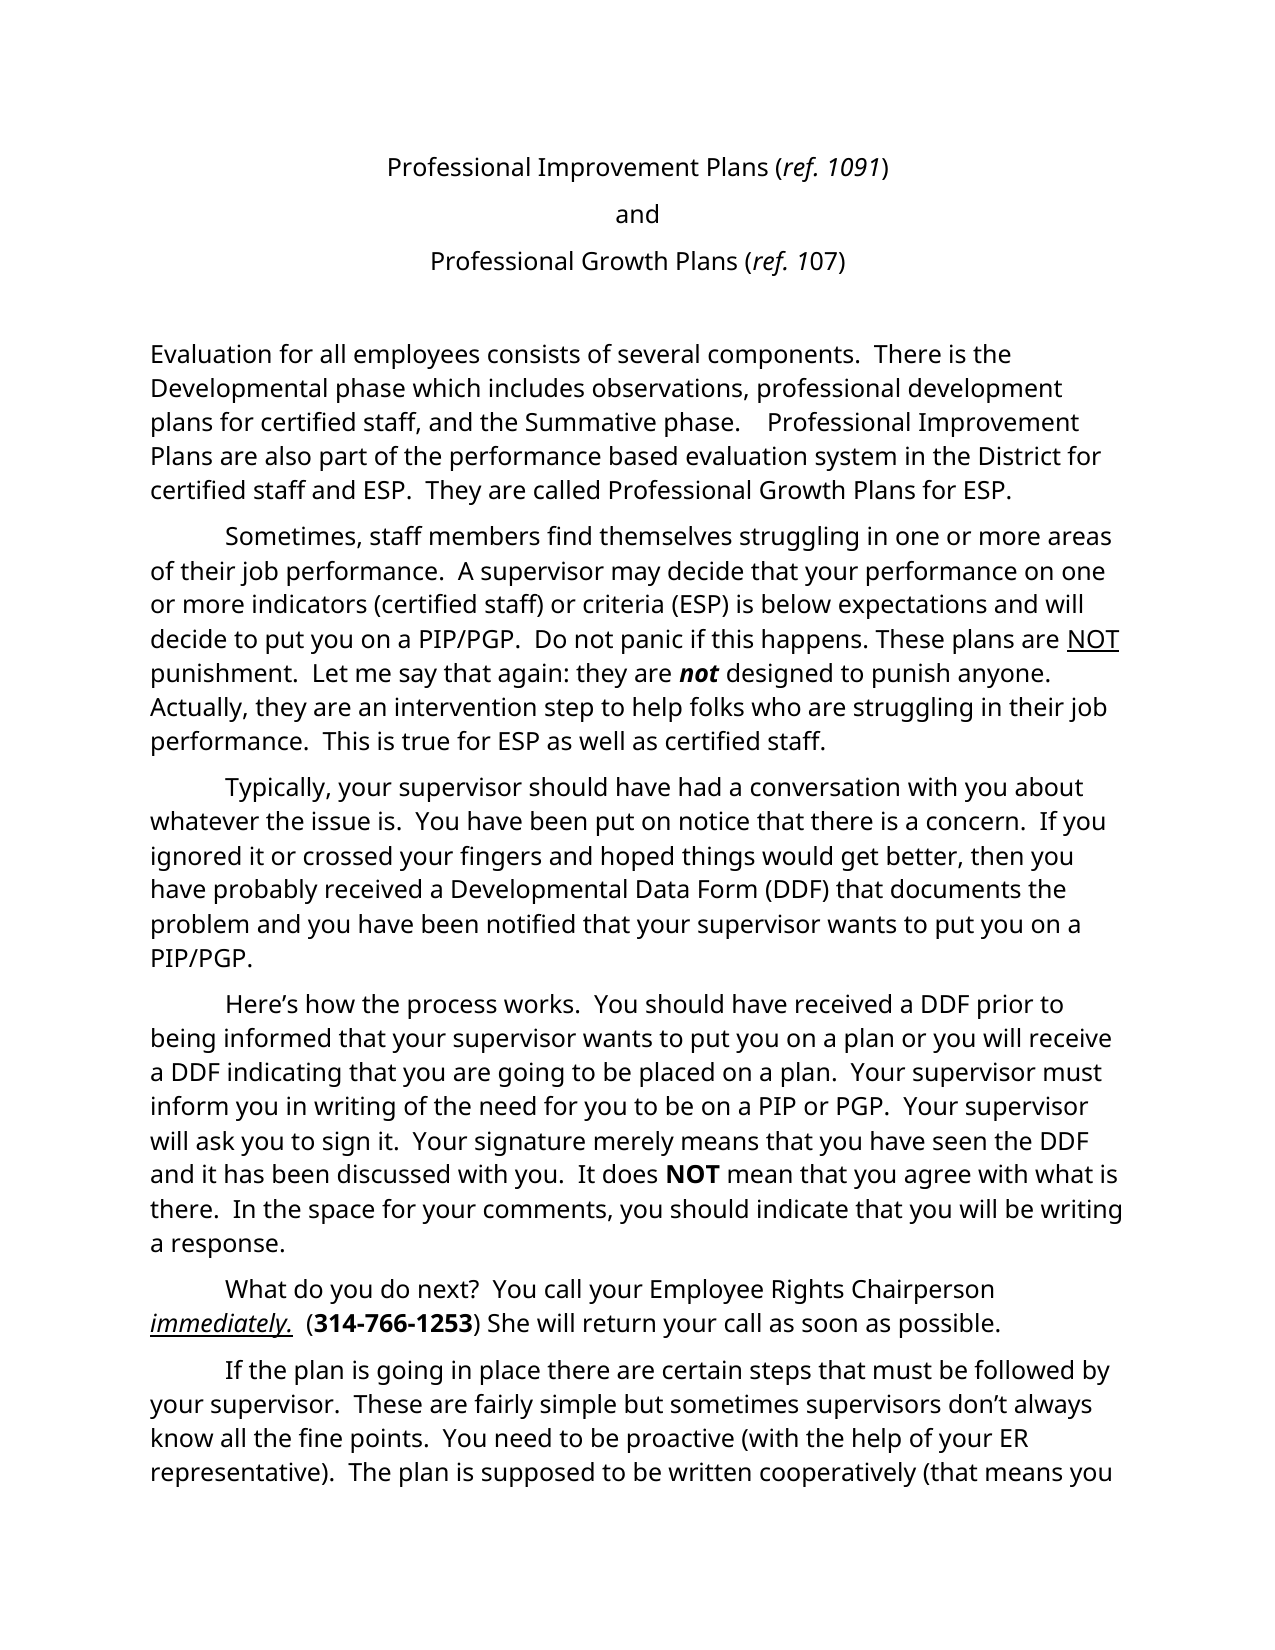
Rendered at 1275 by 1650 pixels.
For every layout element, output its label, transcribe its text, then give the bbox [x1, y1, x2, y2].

text What do you do next? You call your Employee Rights Chairperson immediately. (314-766-1253) She will return your call as soon as possible. [150, 1272, 1125, 1340]
text Evaluation for all employees consists of several components. There is the Developmental phase which includes observations, professional development plans for certified staff, and the Summative phase. Professional Improvement Plans are also part of the performance based evaluation system in the District for certified staff and ESP. They are called Professional Growth Plans for ESP. [150, 336, 1125, 507]
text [150, 1352, 1125, 1489]
text and [150, 197, 1125, 231]
text Typically, your supervisor should have had a conversation with you about whatever the issue is. You have been put on notice that there is a concern. If you ignored it or crossed your fingers and hoped things would get better, then you have probably received a Developmental Data Form (DDF) that documents the problem and you have been notified that your supervisor wants to put you on a PIP/PGP. [150, 770, 1125, 974]
text Sometimes, staff members find themselves struggling in one or more areas of their job performance. A supervisor may decide that your performance on one or more indicators (certified staff) or criteria (ESP) is below expectations and will decide to put you on a PIP/PGP. Do not panic if this happens. These plans are NOT punishment. Let me say that again: they are not designed to punish anyone. Actually, they are an intervention step to help folks who are struggling in their job performance. This is true for ESP as well as certified staff. [150, 519, 1125, 757]
text Here’s how the process works. You should have received a DDF prior to being informed that your supervisor wants to put you on a plan or you will receive a DDF indicating that you are going to be placed on a plan. Your supervisor must inform you in writing of the need for you to be on a PIP or PGP. Your supervisor will ask you to sign it. Your signature merely means that you have seen the DDF and it has been discussed with you. It does NOT mean that you agree with what is there. In the space for your comments, you should indicate that you will be writing a response. [150, 987, 1125, 1259]
text Professional Growth Plans (ref. 107) [150, 243, 1125, 277]
text Professional Improvement Plans (ref. 1091) [150, 150, 1125, 184]
